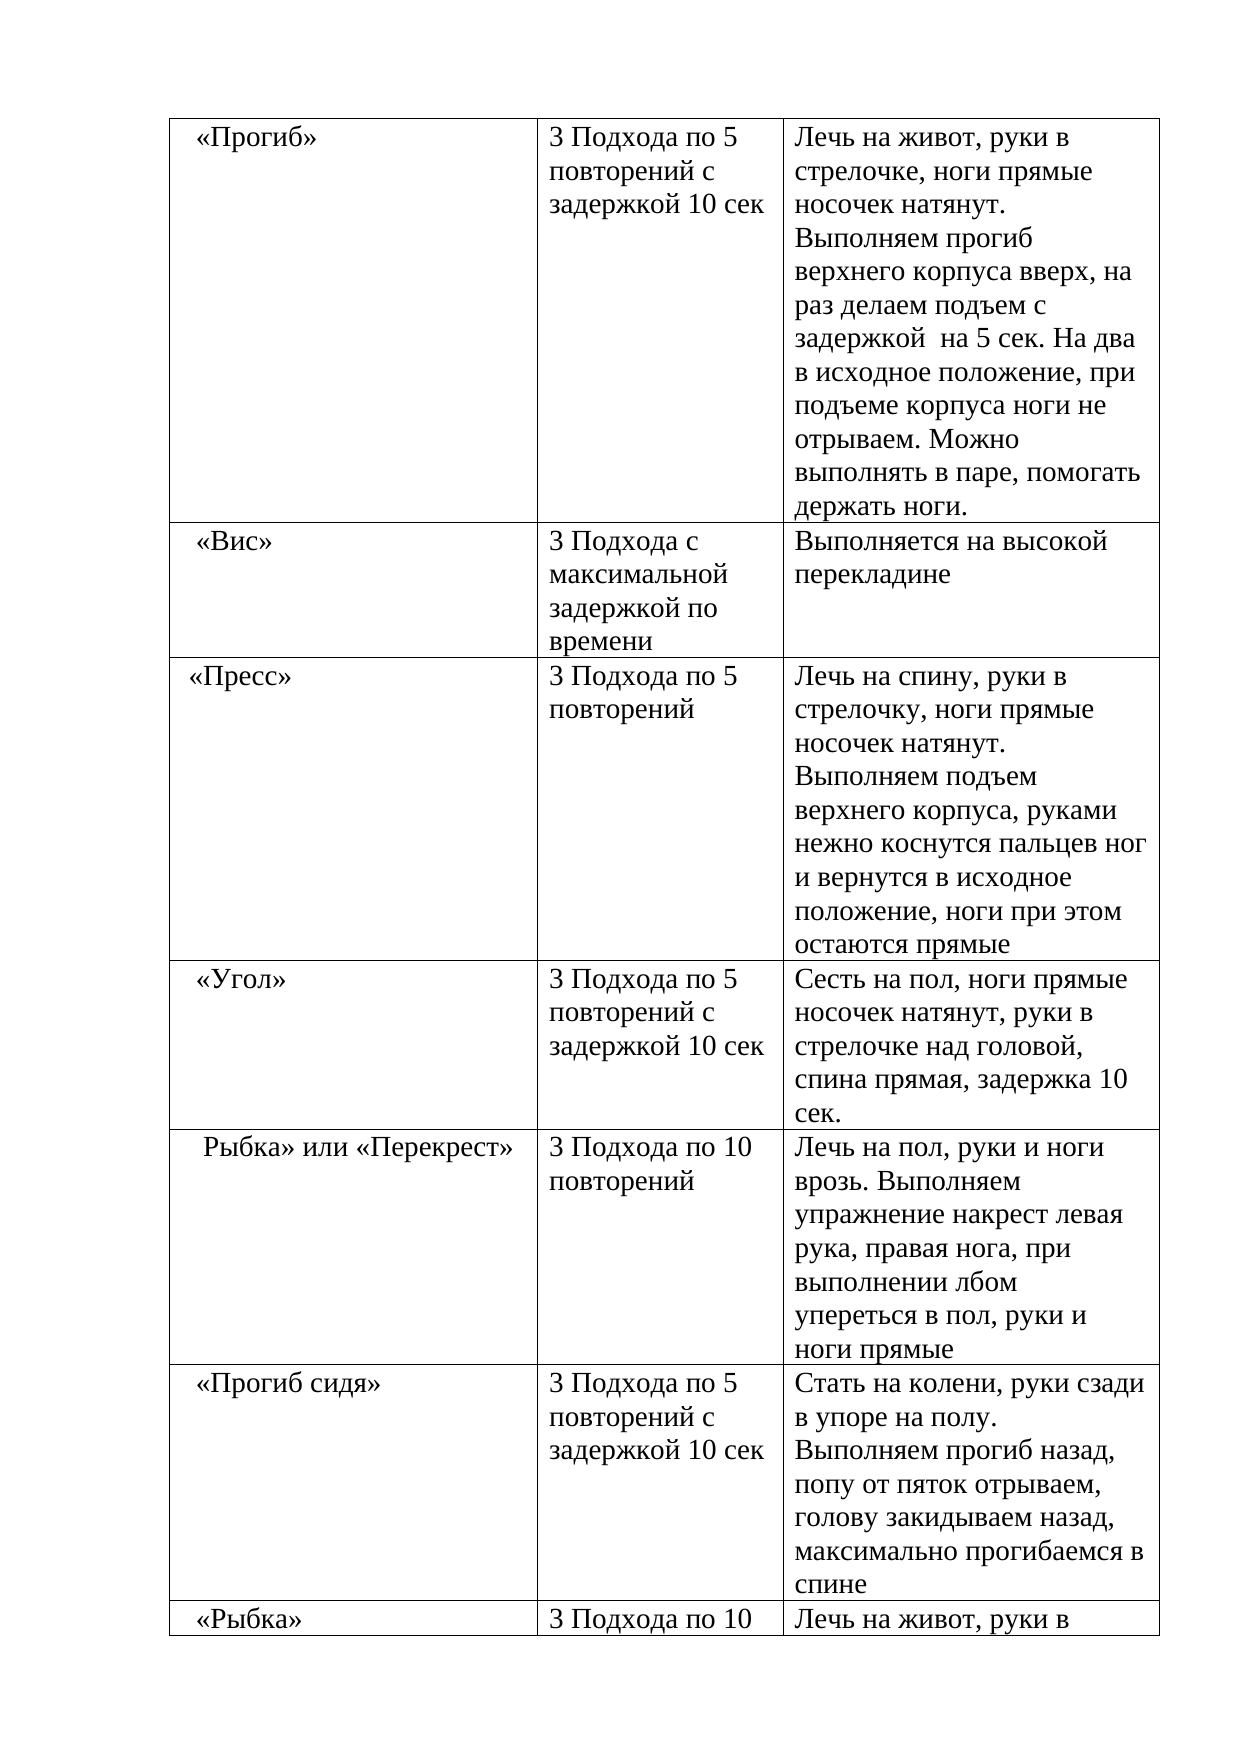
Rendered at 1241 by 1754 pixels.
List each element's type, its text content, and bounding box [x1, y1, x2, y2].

table_cell «Вис» [170, 523, 537, 657]
table_cell 3 Подхода по 5 повторений [538, 658, 783, 960]
table_cell «Угол» [170, 961, 537, 1128]
table_cell 3 Подхода по 5 повторений с задержкой 10 сек [538, 119, 783, 522]
table_cell «Пресс» [170, 658, 537, 960]
table_cell Стать на колени, руки сзади в упоре на полу. Выполняем прогиб назад, попу от пяток отрываем, голову закидываем назад, максимально прогибаемся в спине [784, 1365, 1159, 1600]
table_cell 3 Подхода по 5 повторений с задержкой 10 сек [538, 961, 783, 1128]
table_cell «Прогиб сидя» [170, 1365, 537, 1600]
table_cell 3 Подхода с максимальной задержкой по времени [538, 523, 783, 657]
table_cell 3 Подхода по 5 повторений с задержкой 10 сек [538, 1365, 783, 1600]
table_cell Лечь на спину, руки в стрелочку, ноги прямые носочек натянут. Выполняем подъем верхнего корпуса, руками нежно коснутся пальцев ног и вернутся в исходное положение, ноги при этом остаются прямые [784, 658, 1159, 960]
table_cell 3 Подхода по 10 повторений [538, 1130, 783, 1364]
table_cell Лечь на пол, руки и ноги врозь. Выполняем упражнение накрест левая рука, правая нога, при выполнении лбом упереться в пол, руки и ноги прямые [784, 1130, 1159, 1364]
table_cell «Прогиб» [170, 119, 537, 522]
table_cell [784, 1601, 1159, 1635]
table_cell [538, 1601, 783, 1635]
table_cell «Рыбка» [170, 1601, 537, 1635]
table_cell Выполняется на высокой перекладине [784, 523, 1159, 657]
table_cell Рыбка» или «Перекрест» [170, 1130, 537, 1364]
table_cell Лечь на живот, руки в стрелочке, ноги прямые носочек натянут. Выполняем прогиб верхнего корпуса вверх, на раз делаем подъем с задержкой на 5 сек. На два в исходное положение, при подъеме корпуса ноги не отрываем. Можно выполнять в паре, помогать держать ноги. [784, 119, 1159, 522]
table_cell Сесть на пол, ноги прямые носочек натянут, руки в стрелочке над головой, спина прямая, задержка 10 сек. [784, 961, 1159, 1128]
